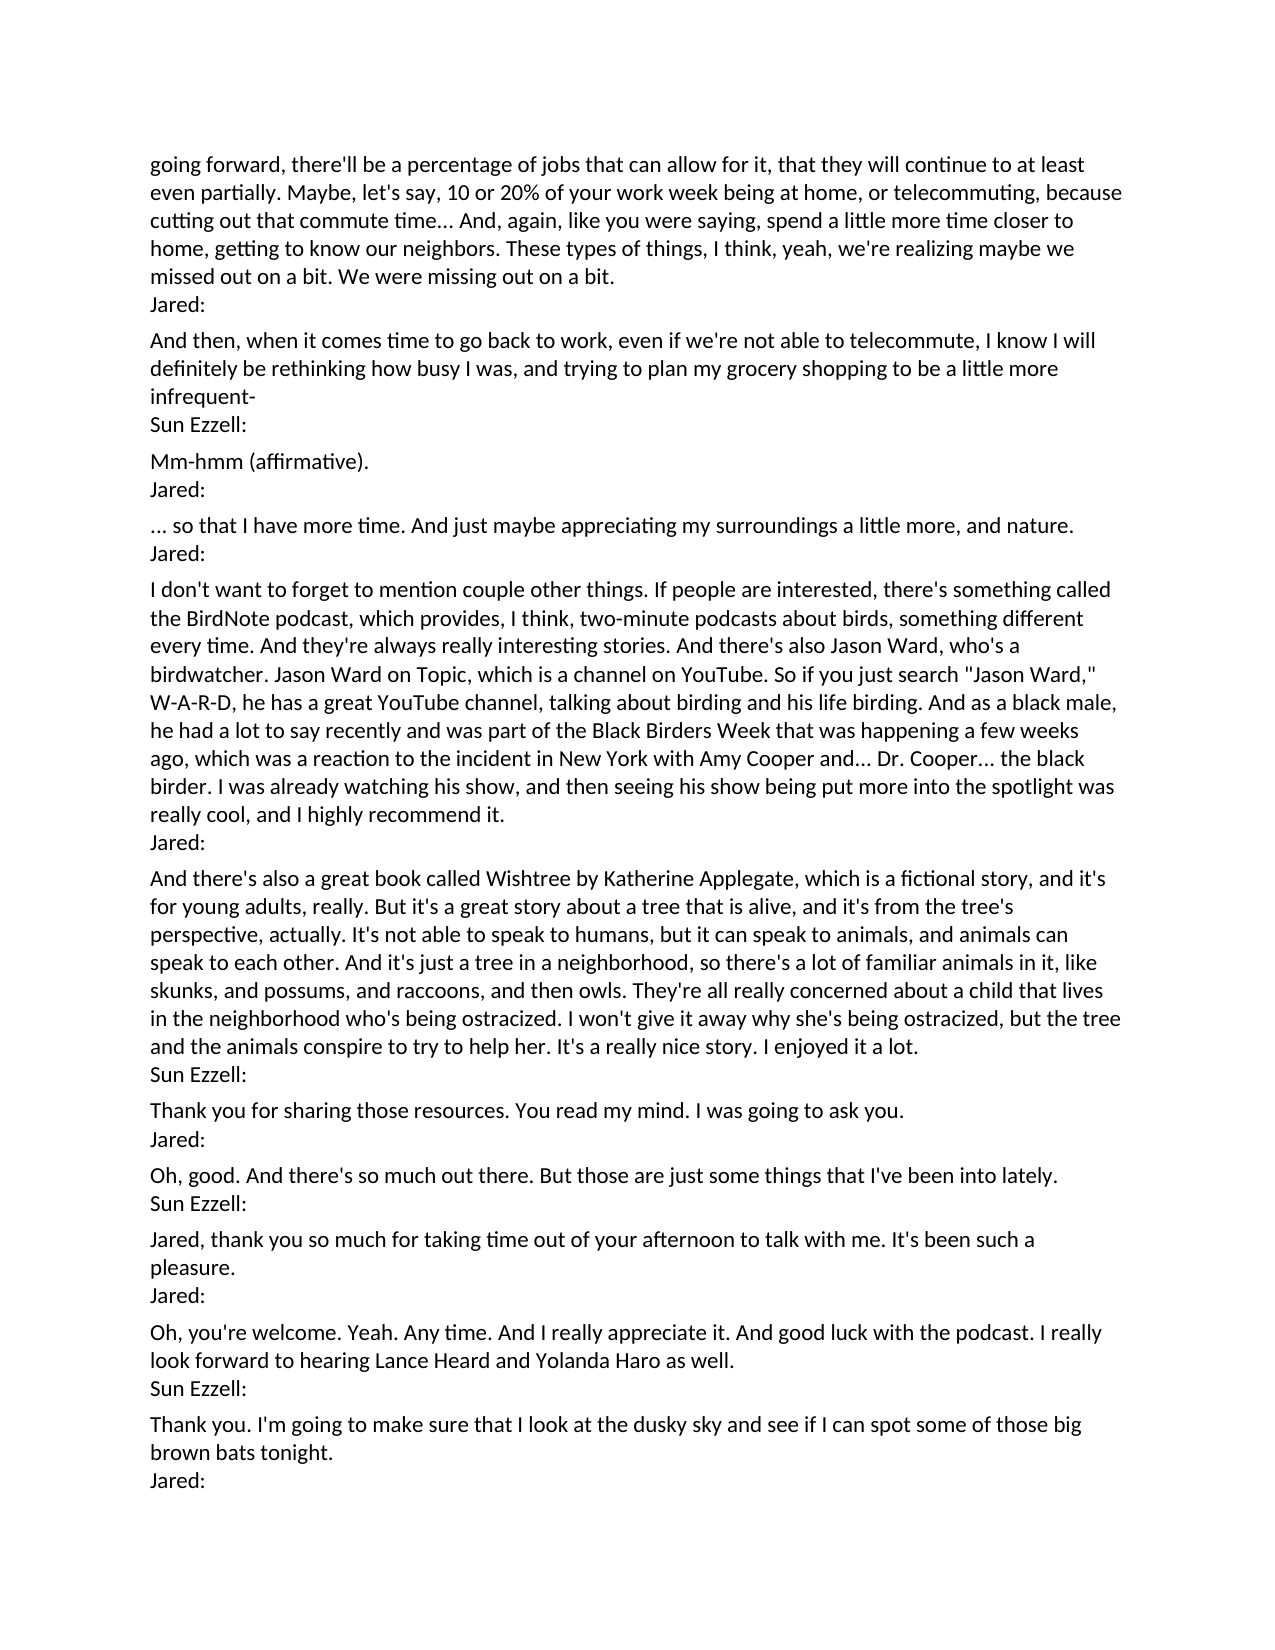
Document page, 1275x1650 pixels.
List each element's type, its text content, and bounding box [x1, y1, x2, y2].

text And there's also a great book called Wishtree by Katherine Applegate, which is a fictional story, and it's for young adults, really. But it's a great story about a tree that is alive, and it's from the tree's perspective, actually. It's not able to speak to humans, but it can speak to animals, and animals can speak to each other. And it's just a tree in a neighborhood, so there's a lot of familiar animals in it, like skunks, and possums, and raccoons, and then owls. They're all really concerned about a child that lives in the neighborhood who's being ostracized. I won't give it away why she's being ostracized, but the tree and the animals conspire to try to help her. It's a really nice story. I enjoyed it a lot. [150, 864, 1125, 1060]
text Jared: [150, 475, 1125, 503]
text Jared: [150, 539, 1125, 567]
text Jared, thank you so much for taking time out of your afternoon to talk with me. It's been such a pleasure. [150, 1225, 1125, 1281]
text Mm-hmm (affirmative). [150, 447, 1125, 475]
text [150, 150, 1125, 290]
text Sun Ezzell: [150, 1189, 1125, 1217]
text And then, when it comes time to go back to work, even if we're not able to telecommute, I know I will definitely be rethinking how busy I was, and trying to plan my grocery shopping to be a little more infrequent- [150, 326, 1125, 411]
text Jared: [150, 828, 1125, 856]
text Sun Ezzell: [150, 411, 1125, 438]
text Jared: [150, 1125, 1125, 1153]
text Thank you for sharing those resources. You read my mind. I was going to ask you. [150, 1097, 1125, 1125]
text ... so that I have more time. And just maybe appreciating my surroundings a little more, and nature. [150, 511, 1125, 539]
text I don't want to forget to mention couple other things. If people are interested, there's something called the BirdNote podcast, which provides, I think, two-minute podcasts about birds, something different every time. And they're always really interesting stories. And there's also Jason Ward, who's a birdwatcher. Jason Ward on Topic, which is a channel on YouTube. So if you just search "Jason Ward," W-A-R-D, he has a great YouTube channel, talking about birding and his life birding. And as a black male, he had a lot to say recently and was part of the Black Birders Week that was happening a few weeks ago, which was a reaction to the incident in New York with Amy Cooper and... Dr. Cooper... the black birder. I was already watching his show, and then seeing his show being put more into the spotlight was really cool, and I highly recommend it. [150, 576, 1125, 828]
text Oh, good. And there's so much out there. But those are just some things that I've been into lately. [150, 1161, 1125, 1189]
text Sun Ezzell: [150, 1060, 1125, 1088]
text Jared: [150, 1281, 1125, 1309]
text Jared: [150, 290, 1125, 318]
text Jared: [150, 1466, 1125, 1494]
text Thank you. I'm going to make sure that I look at the dusky sky and see if I can spot some of those big brown bats tonight. [150, 1410, 1125, 1466]
text Oh, you're welcome. Yeah. Any time. And I really appreciate it. And good luck with the podcast. I really look forward to hearing Lance Heard and Yolanda Haro as well. [150, 1318, 1125, 1374]
text Sun Ezzell: [150, 1374, 1125, 1402]
